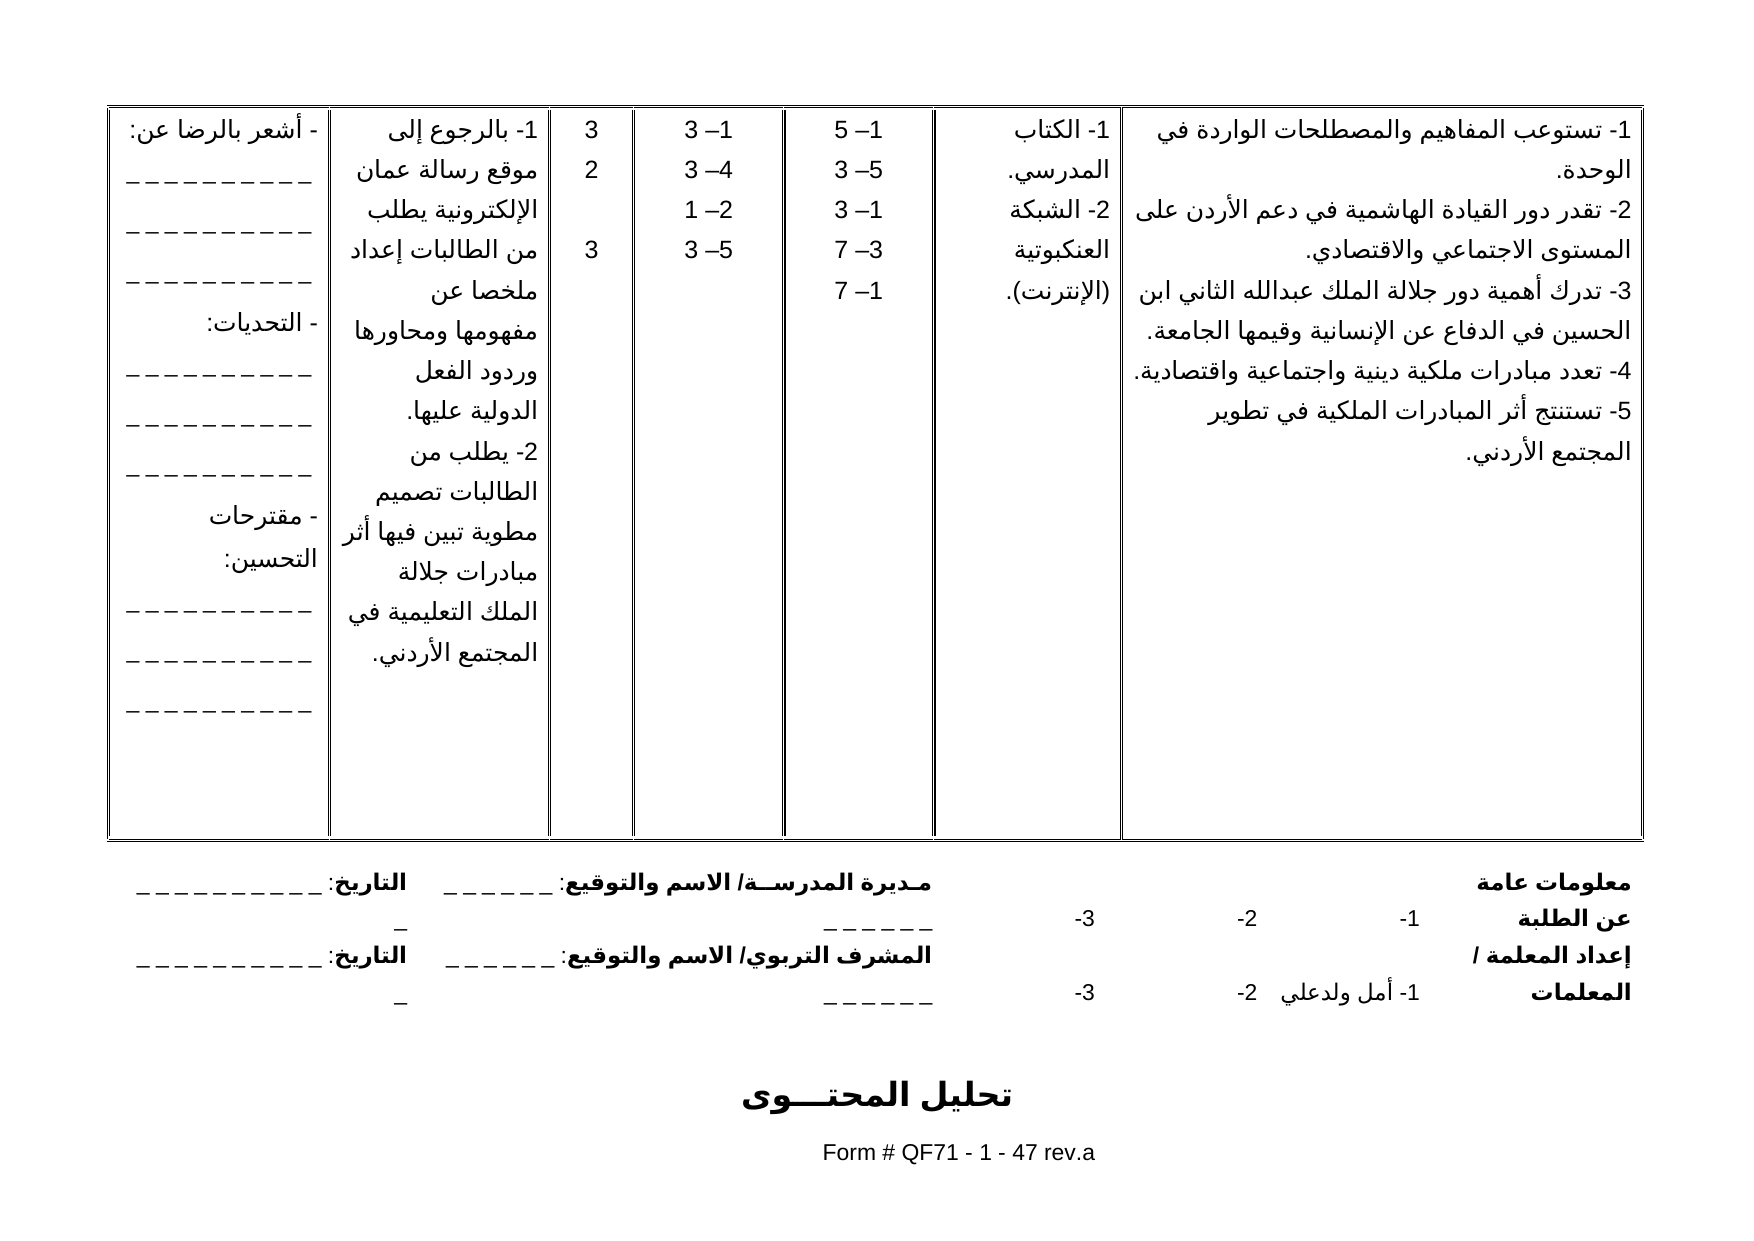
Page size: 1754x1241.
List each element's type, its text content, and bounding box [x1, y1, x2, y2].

table_header معلومات عامة عن الطلبة [1431, 869, 1643, 942]
table_cell 1- بالرجوع إلى موقع رسالة عمان الإلكترونية يطلب من الطالبات إعداد ملخصا عن مفهومها ومحاورها وردود الفعل الدولية عليها. 2- يطلب من الطالبات تصميم مطوية تبين فيها أثر مبادرات جلالة الملك التعليمية في المجتمع الأردني. [329, 108, 549, 838]
table_cell 3- [944, 942, 1106, 1016]
table_cell 1- تستوعب المفاهيم والمصطلحات الواردة في الوحدة. 2- تقدر دور القيادة الهاشمية في دعم الأردن على المستوى الاجتماعي والاقتصادي. 3- تدرك أهمية دور جلالة الملك عبدالله الثاني ابن الحسين في الدفاع عن الإنسانية وقيمها الجامعة. 4- تعدد مبادرات ملكية دينية واجتماعية واقتصادية. 5- تستنتج أثر المبادرات الملكية في تطوير المجتمع الأردني. [1121, 106, 1643, 838]
table_cell إعداد المعلمة / المعلمات [1431, 942, 1643, 1016]
table_cell - أشعر بالرضا عن: _ _ _ _ _ _ _ _ _ _ _ _ _ _ _ _ _ _ _ _ _ _ _ _ _ _ _ _ _ _ - التحديات: _ _ _ _ _ _ _ _ _ _ _ _ _ _ _ _ _ _ _ _ _ _ _ _ _ _ _ _ _ _ - مقترحات التحسين: _ _ _ _ _ _ _ _ _ _ _ _ _ _ _ _ _ _ _ _ _ _ _ _ _ _ _ _ _ _ [109, 108, 329, 838]
table_cell 1– 5 5– 3 1– 3 3– 7 1– 7 [784, 106, 934, 838]
table_cell 1- الكتاب المدرسي. 2- الشبكة العنكبوتية (الإنترنت). [934, 108, 1120, 838]
table_cell 1- أمل ولدعلي [1269, 942, 1431, 1016]
table_header 2- [1106, 869, 1269, 942]
table_cell المشرف التربوي/ الاسم والتوقيع: _ _ _ _ _ _ _ _ _ _ _ _ [418, 942, 943, 1016]
table_cell 3 2 3 [549, 106, 634, 838]
text تحليل المحتـــوى [120, 1075, 1634, 1114]
table_cell 1– 3 4– 3 2– 1 5– 3 [634, 106, 784, 838]
table_cell التاريخ: _ _ _ _ _ _ _ _ _ _ _ [109, 942, 418, 1016]
table_header مـديرة المدرســة/ الاسم والتوقيع: _ _ _ _ _ _ _ _ _ _ _ _ [418, 869, 943, 942]
table_cell 2- [1106, 942, 1269, 1016]
table_header 3- [944, 869, 1106, 942]
table_header 1- [1269, 869, 1431, 942]
table_header التاريخ: _ _ _ _ _ _ _ _ _ _ _ [109, 869, 418, 942]
